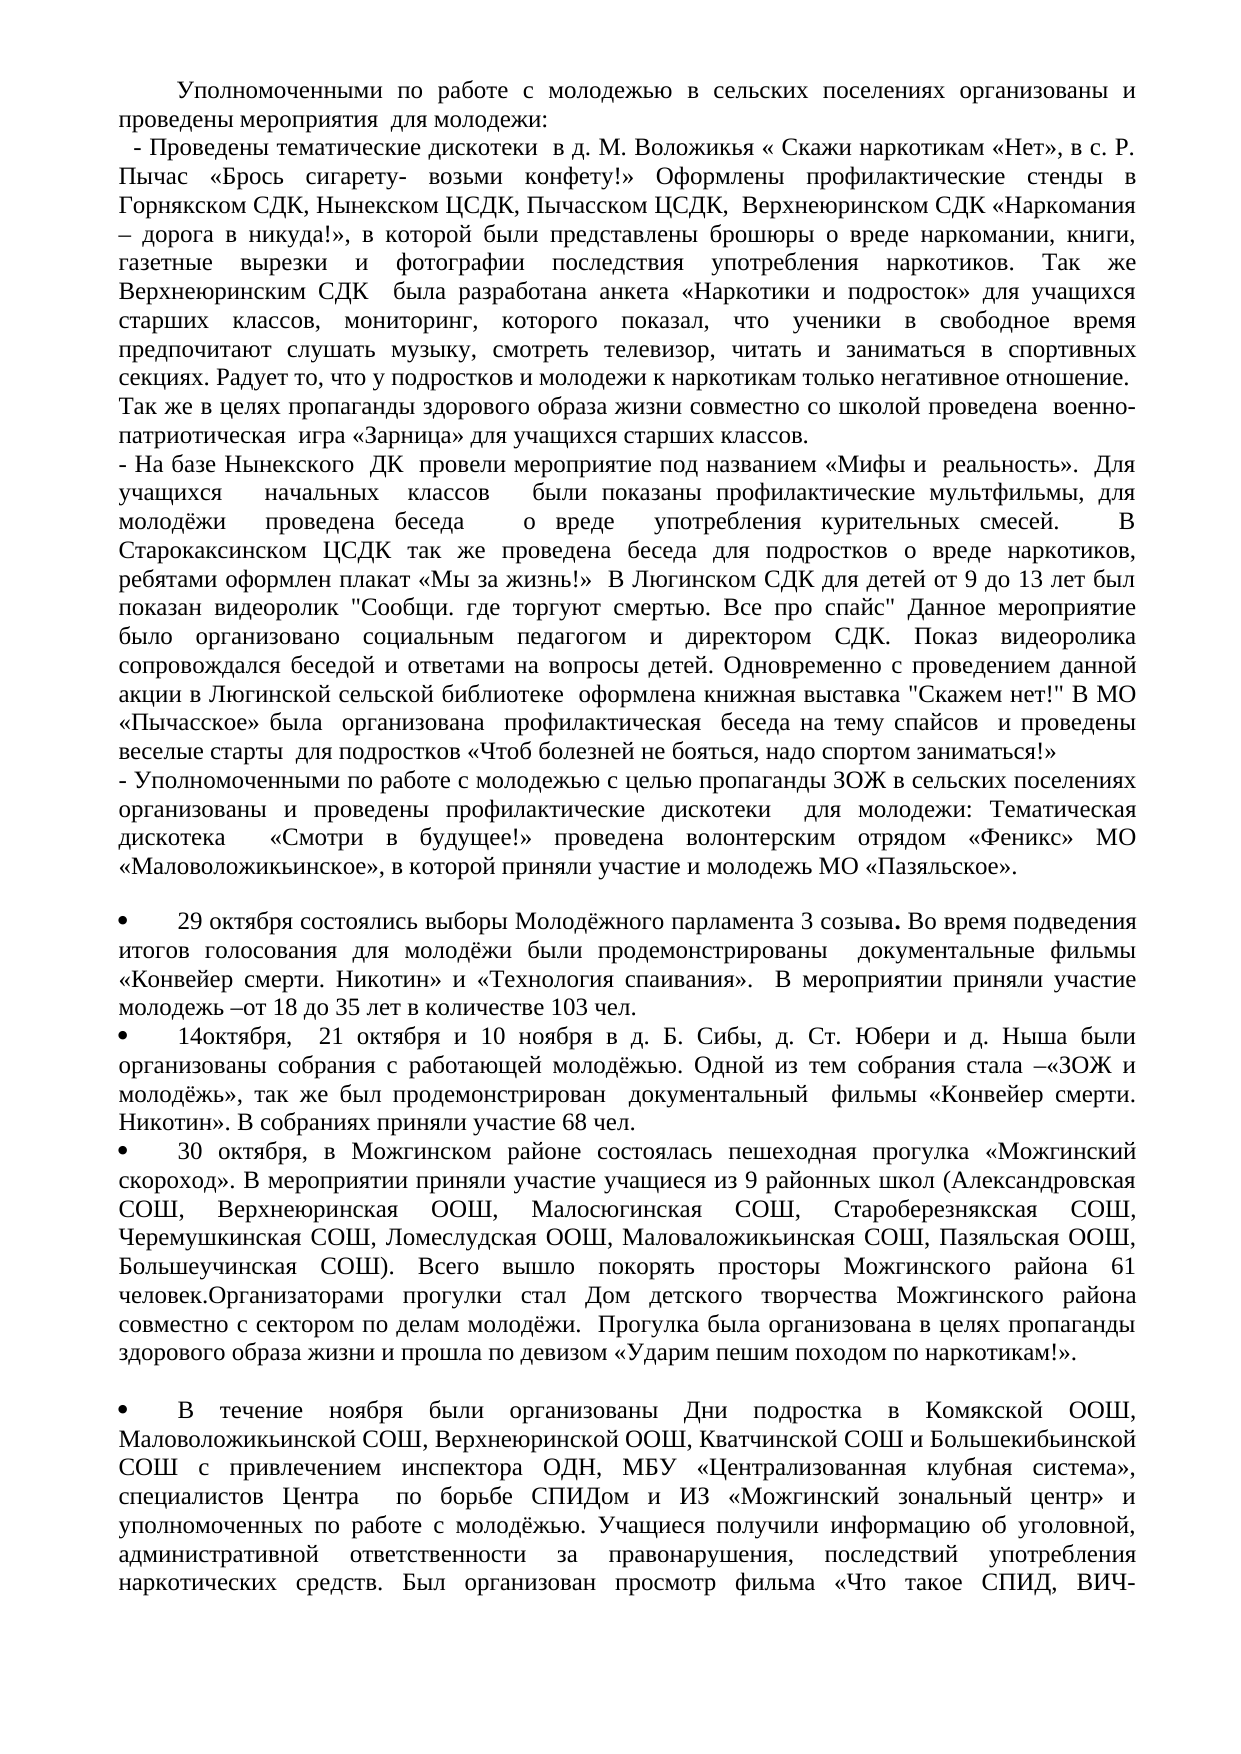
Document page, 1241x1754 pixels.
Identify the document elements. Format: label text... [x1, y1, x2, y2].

list 30 октября, в Можгинском районе состоялась пешеходная прогулка «Можгинский скороход». В мероприятии приняли участие учащиеся из 9 районных школ (Александровская СОШ, Верхнеюринская ООШ, Малосюгинская СОШ, Староберезнякская СОШ, Черемушкинская СОШ, Ломеслудская ООШ, Маловаложикьинская СОШ, Пазяльская ООШ, Большеучинская СОШ). Всего вышло покорять просторы Можгинского района 61 человек.Организаторами прогулки стал Дом детского творчества Можгинского района совместно с сектором по делам молодёжи. Прогулка была организована в целях пропаганды здорового образа жизни и прошла по девизом «Ударим пешим походом по наркотикам!». [118, 1136, 1137, 1366]
text - На базе Нынекского ДК провели мероприятие под названием «Мифы и реальность». Для учащихся начальных классов были показаны профилактические мультфильмы, для молодёжи проведена беседа о вреде употребления курительных смесей. В Старокаксинском ЦСДК так же проведена беседа для подростков о вреде наркотиков, ребятами оформлен плакат «Мы за жизнь!» В Люгинском СДК для детей от 9 до 13 лет был показан видеоролик "Сообщи. где торгуют смертью. Все про спайс" Данное мероприятие было организовано социальным педагогом и директором СДК. Показ видеоролика сопровождался беседой и ответами на вопросы детей. Одновременно с проведением данной акции в Люгинской сельской библиотеке оформлена книжная выставка "Скажем нет!" В МО «Пычасское» была организована профилактическая беседа на тему спайсов и проведены веселые старты для подростков «Чтоб болезней не бояться, надо спортом заниматься!» [118, 449, 1137, 765]
list 14октября, 21 октября и 10 ноября в д. Б. Сибы, д. Ст. Юбери и д. Ныша были организованы собрания с работающей молодёжью. Одной из тем собрания стала –«ЗОЖ и молодёжь», так же был продемонстрирован документальный фильмы «Конвейер смерти. Никотин». В собраниях приняли участие 68 чел. [118, 1021, 1137, 1136]
list 29 октября состоялись выборы Молодёжного парламента 3 созыва. Во время подведения итогов голосования для молодёжи были продемонстрированы документальные фильмы «Конвейер смерти. Никотин» и «Технология спаивания». В мероприятии приняли участие молодежь –от 18 до 35 лет в количестве 103 чел. [118, 906, 1137, 1021]
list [118, 1395, 1137, 1596]
text - Проведены тематические дискотеки в д. М. Воложикья « Скажи наркотикам «Нет», в с. Р. Пычас «Брось сигарету- возьми конфету!» Оформлены профилактические стенды в Горнякском СДК, Нынекском ЦСДК, Пычасском ЦСДК, Верхнеюринском СДК «Наркомания – дорога в никуда!», в которой были представлены брошюры о вреде наркомании, книги, газетные вырезки и фотографии последствия употребления наркотиков. Так же Верхнеюринским СДК была разработана анкета «Наркотики и подросток» для учащихся старших классов, мониторинг, которого показал, что ученики в свободное время предпочитают слушать музыку, смотреть телевизор, читать и заниматься в спортивных секциях. Радует то, что у подростков и молодежи к наркотикам только негативное отношение. Так же в целях пропаганды здорового образа жизни совместно со школой проведена военно-патриотическая игра «Зарница» для учащихся старших классов. [118, 132, 1137, 449]
text Уполномоченными по работе с молодежью в сельских поселениях организованы и проведены мероприятия для молодежи: [118, 75, 1137, 132]
text - Уполномоченными по работе с молодежью с целью пропаганды ЗОЖ в сельских поселениях организованы и проведены профилактические дискотеки для молодежи: Тематическая дискотека «Смотри в будущее!» проведена волонтерским отрядом «Феникс» МО «Маловоложикьинское», в которой приняли участие и молодежь МО «Пазяльское». [118, 765, 1137, 880]
